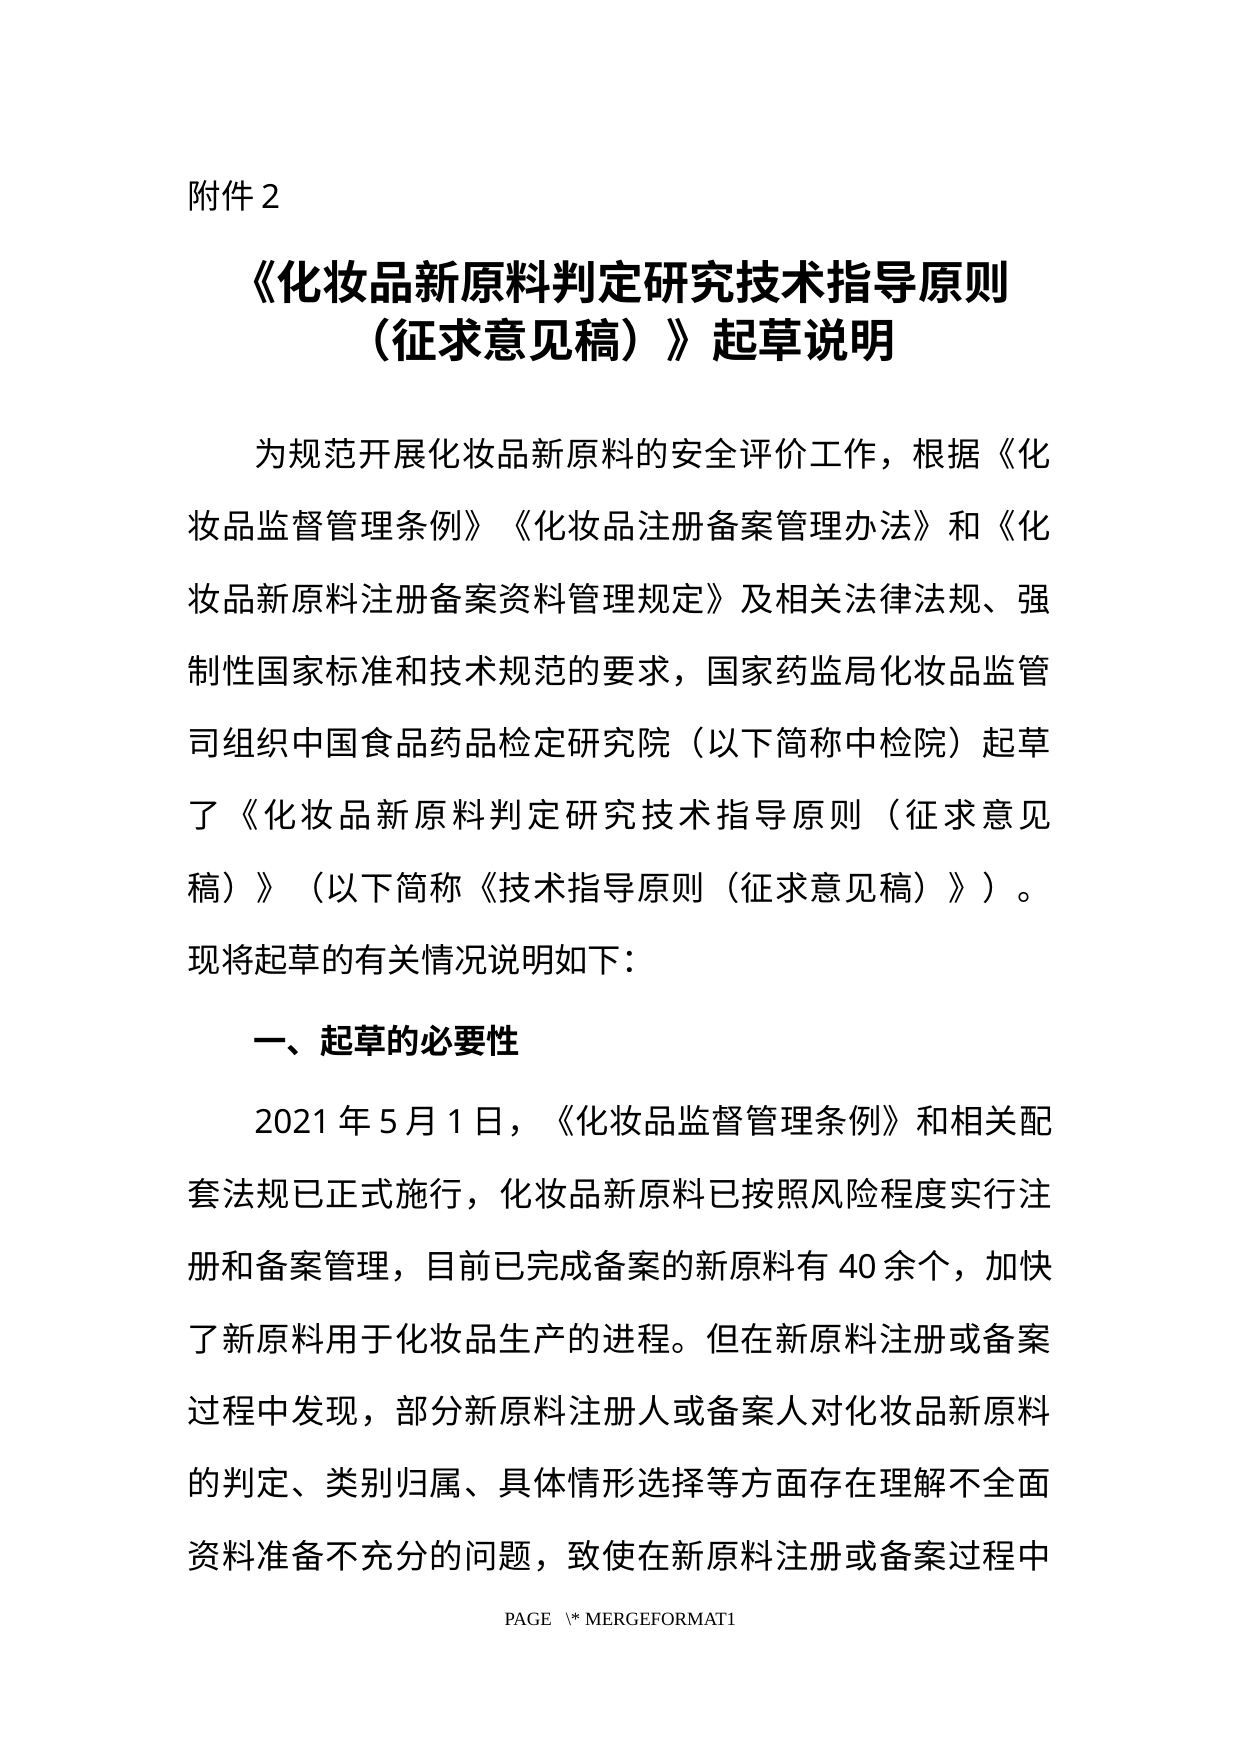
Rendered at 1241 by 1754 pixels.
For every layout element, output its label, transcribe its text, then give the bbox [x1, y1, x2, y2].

text （征求意见稿）》起草说明 [187, 311, 1053, 369]
list 起草的必要性 [253, 1006, 1053, 1071]
text 《化妆品新原料判定研究技术指导原则 [187, 253, 1053, 311]
text 附件2 [187, 162, 1053, 220]
text 为规范开展化妆品新原料的安全评价工作，根据《化妆品监督管理条例》《化妆品注册备案管理办法》和《化妆品新原料注册备案资料管理规定》及相关法律法规、强制性国家标准和技术规范的要求，国家药监局化妆品监管司组织中国食品药品检定研究院（以下简称中检院）起草了《化妆品新原料判定研究技术指导原则（征求意见稿）》（以下简称《技术指导原则（征求意见稿）》）。现将起草的有关情况说明如下： [187, 428, 1053, 982]
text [187, 1095, 1053, 1578]
